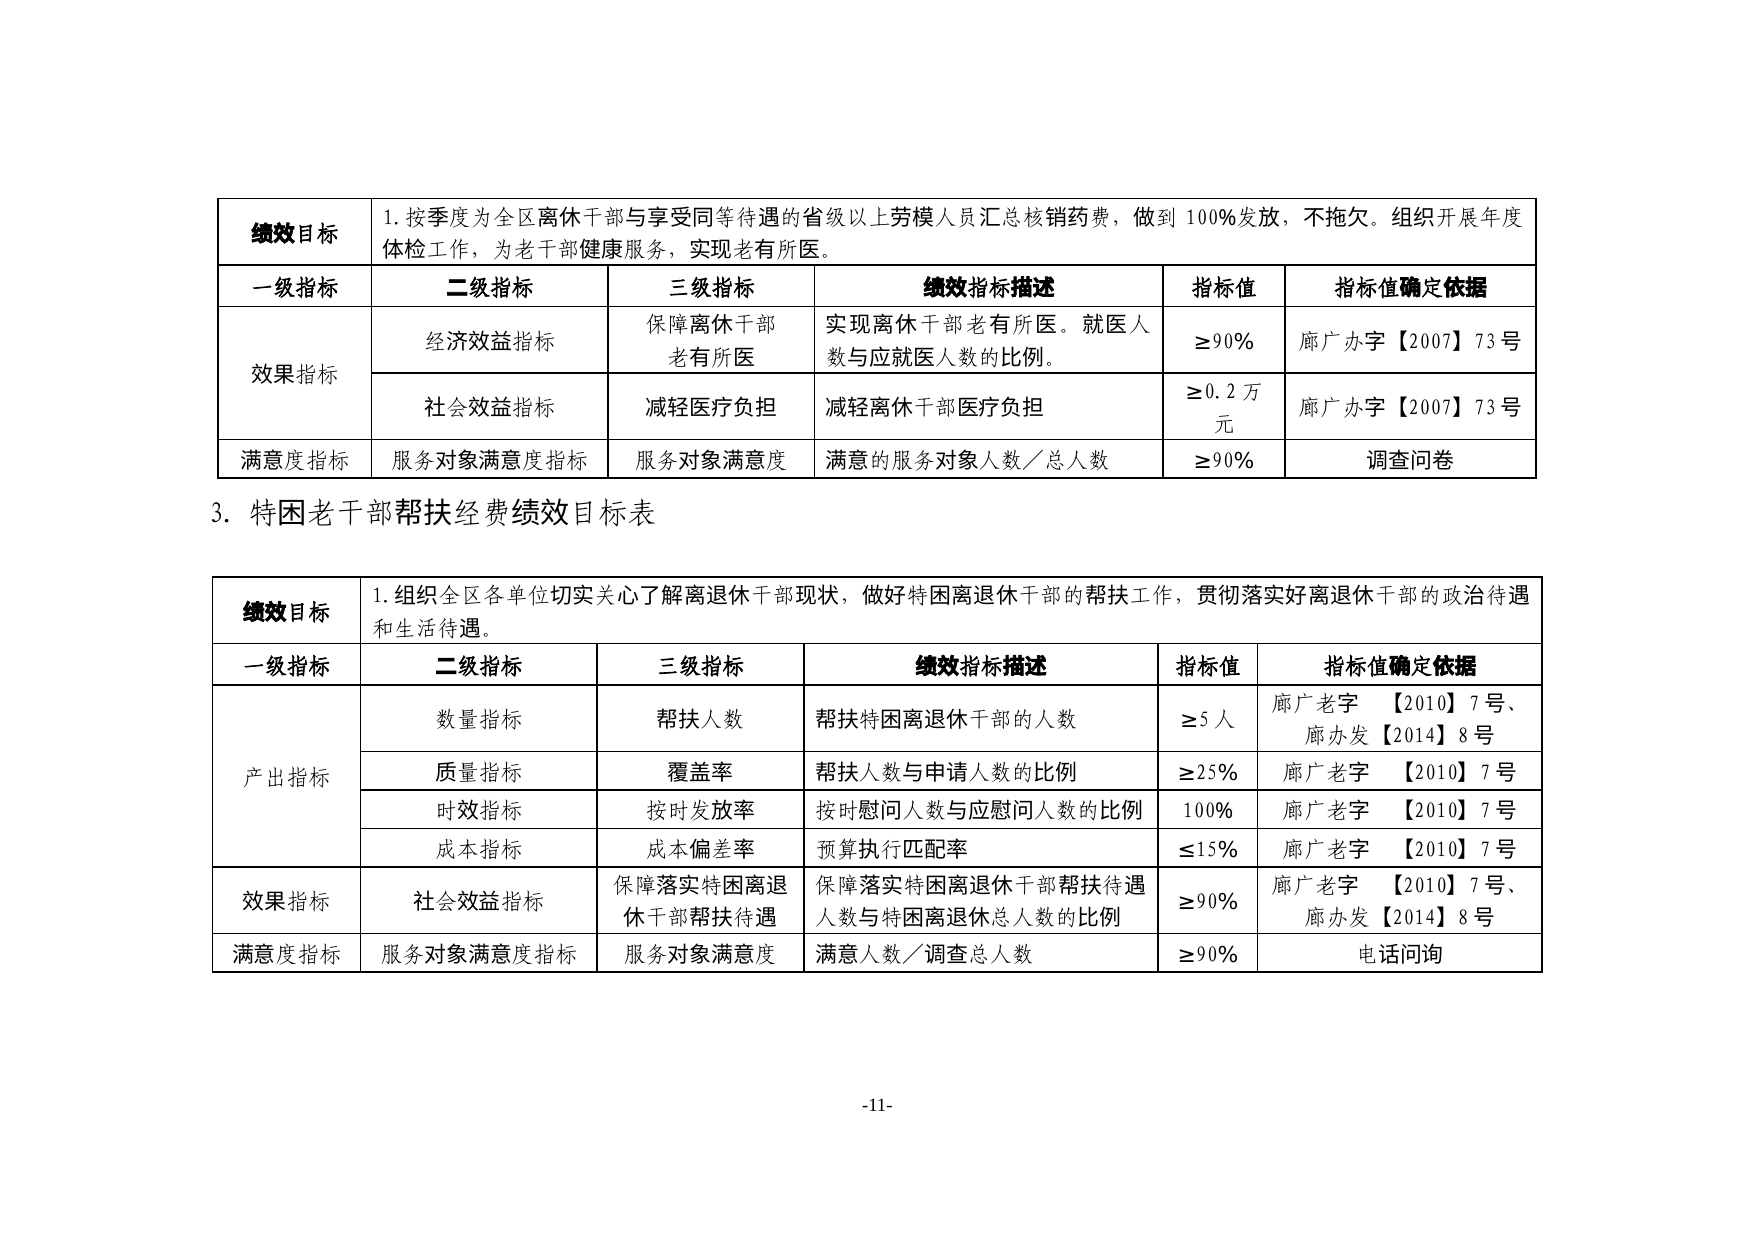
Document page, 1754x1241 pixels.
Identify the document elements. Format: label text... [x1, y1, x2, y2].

table_cell ≥0.2万元 [1164, 374, 1284, 439]
table_cell 100% [1159, 791, 1257, 827]
table_cell 帮扶人数与申请人数的比例 [805, 752, 1157, 789]
table_cell 预算执行匹配率 [805, 829, 1157, 866]
table_header 绩效目标 [219, 199, 371, 264]
table_cell ≥90% [1164, 307, 1284, 372]
table_cell ≥25% [1159, 752, 1257, 789]
table_cell 廊广办字【2007】73号 [1286, 307, 1535, 372]
table_cell 减轻医疗负担 [609, 374, 814, 439]
table_header 绩效目标 [213, 578, 360, 643]
table_cell 廊广办字【2007】73号 [1286, 374, 1535, 439]
text 3. 特困老干部帮扶经费绩效目标表 [150, 479, 1604, 544]
table_cell 保障离休干部 老有所医 [609, 307, 814, 372]
table_cell 社会效益指标 [372, 374, 607, 439]
table_cell 服务对象满意度 [609, 440, 814, 477]
table_cell ≥5人 [1159, 686, 1257, 751]
table_cell 满意的服务对象人数／总人数 [815, 440, 1162, 477]
table_cell 满意度指标 [219, 440, 371, 477]
table_cell 廊广老字 【2010】7号 [1258, 829, 1541, 866]
table_cell 调查问卷 [1286, 440, 1535, 477]
table_cell 时效指标 [361, 791, 596, 827]
table_cell 服务对象满意度指标 [372, 440, 607, 477]
table_cell 二级指标 [372, 266, 607, 306]
table_cell ≥90% [1159, 934, 1257, 971]
table_cell 保障落实特困离退休干部帮扶待遇人数与特困离退休总人数的比例 [805, 868, 1157, 932]
table_cell 满意度指标 [213, 934, 360, 971]
table_cell 二级指标 [361, 644, 596, 684]
table_cell 质量指标 [361, 752, 596, 789]
table_cell 保障落实特困离退休干部帮扶待遇 [598, 868, 803, 932]
table_cell 社会效益指标 [361, 868, 596, 932]
table_cell ≥90% [1164, 440, 1284, 477]
table_cell 按时发放率 [598, 791, 803, 827]
table_cell 电话问询 [1258, 934, 1541, 971]
table_cell 帮扶人数 [598, 686, 803, 751]
table_cell 指标值确定依据 [1286, 266, 1535, 306]
table_cell 满意人数／调查总人数 [805, 934, 1157, 971]
table_cell 效果指标 [213, 868, 360, 932]
table_cell 经济效益指标 [372, 307, 607, 372]
table_cell 覆盖率 [598, 752, 803, 789]
table_cell 指标值确定依据 [1258, 644, 1541, 684]
table_cell 帮扶特困离退休干部的人数 [805, 686, 1157, 751]
table_cell 减轻离休干部医疗负担 [815, 374, 1162, 439]
table_cell 按时慰问人数与应慰问人数的比例 [805, 791, 1157, 827]
table_cell 三级指标 [609, 266, 814, 306]
table_cell 一级指标 [213, 644, 360, 684]
table_cell 指标值 [1164, 266, 1284, 306]
table_cell 成本指标 [361, 829, 596, 866]
table_header 1.按季度为全区离休干部与享受同等待遇的省级以上劳模人员汇总核销药费，做到100%发放，不拖欠。组织开展年度体检工作，为老干部健康服务，实现老有所医。 [372, 199, 1535, 264]
table_cell 绩效指标描述 [805, 644, 1157, 684]
table_cell 实现离休干部老有所医。就医人数与应就医人数的比例。 [815, 307, 1162, 372]
table_cell 数量指标 [361, 686, 596, 751]
table_header 1.组织全区各单位切实关心了解离退休干部现状，做好特困离退休干部的帮扶工作，贯彻落实好离退休干部的政治待遇和生活待遇。 [361, 578, 1541, 643]
table_cell 一级指标 [219, 266, 371, 306]
table_cell 效果指标 [219, 307, 371, 439]
table_cell 服务对象满意度指标 [361, 934, 596, 971]
table_cell 廊广老字 【2010】7号 [1258, 752, 1541, 789]
table_cell ≤15% [1159, 829, 1257, 866]
table_cell ≥90% [1159, 868, 1257, 932]
table_cell 廊广老字 【2010】7号、廊办发【2014】8号 [1258, 868, 1541, 932]
table_cell 廊广老字 【2010】7号、廊办发【2014】8号 [1258, 686, 1541, 751]
table_cell 绩效指标描述 [815, 266, 1162, 306]
table_cell 三级指标 [598, 644, 803, 684]
table_cell 成本偏差率 [598, 829, 803, 866]
table_cell 服务对象满意度 [598, 934, 803, 971]
table_cell 指标值 [1159, 644, 1257, 684]
table_cell 廊广老字 【2010】7号 [1258, 791, 1541, 827]
table_cell 产出指标 [213, 686, 360, 866]
